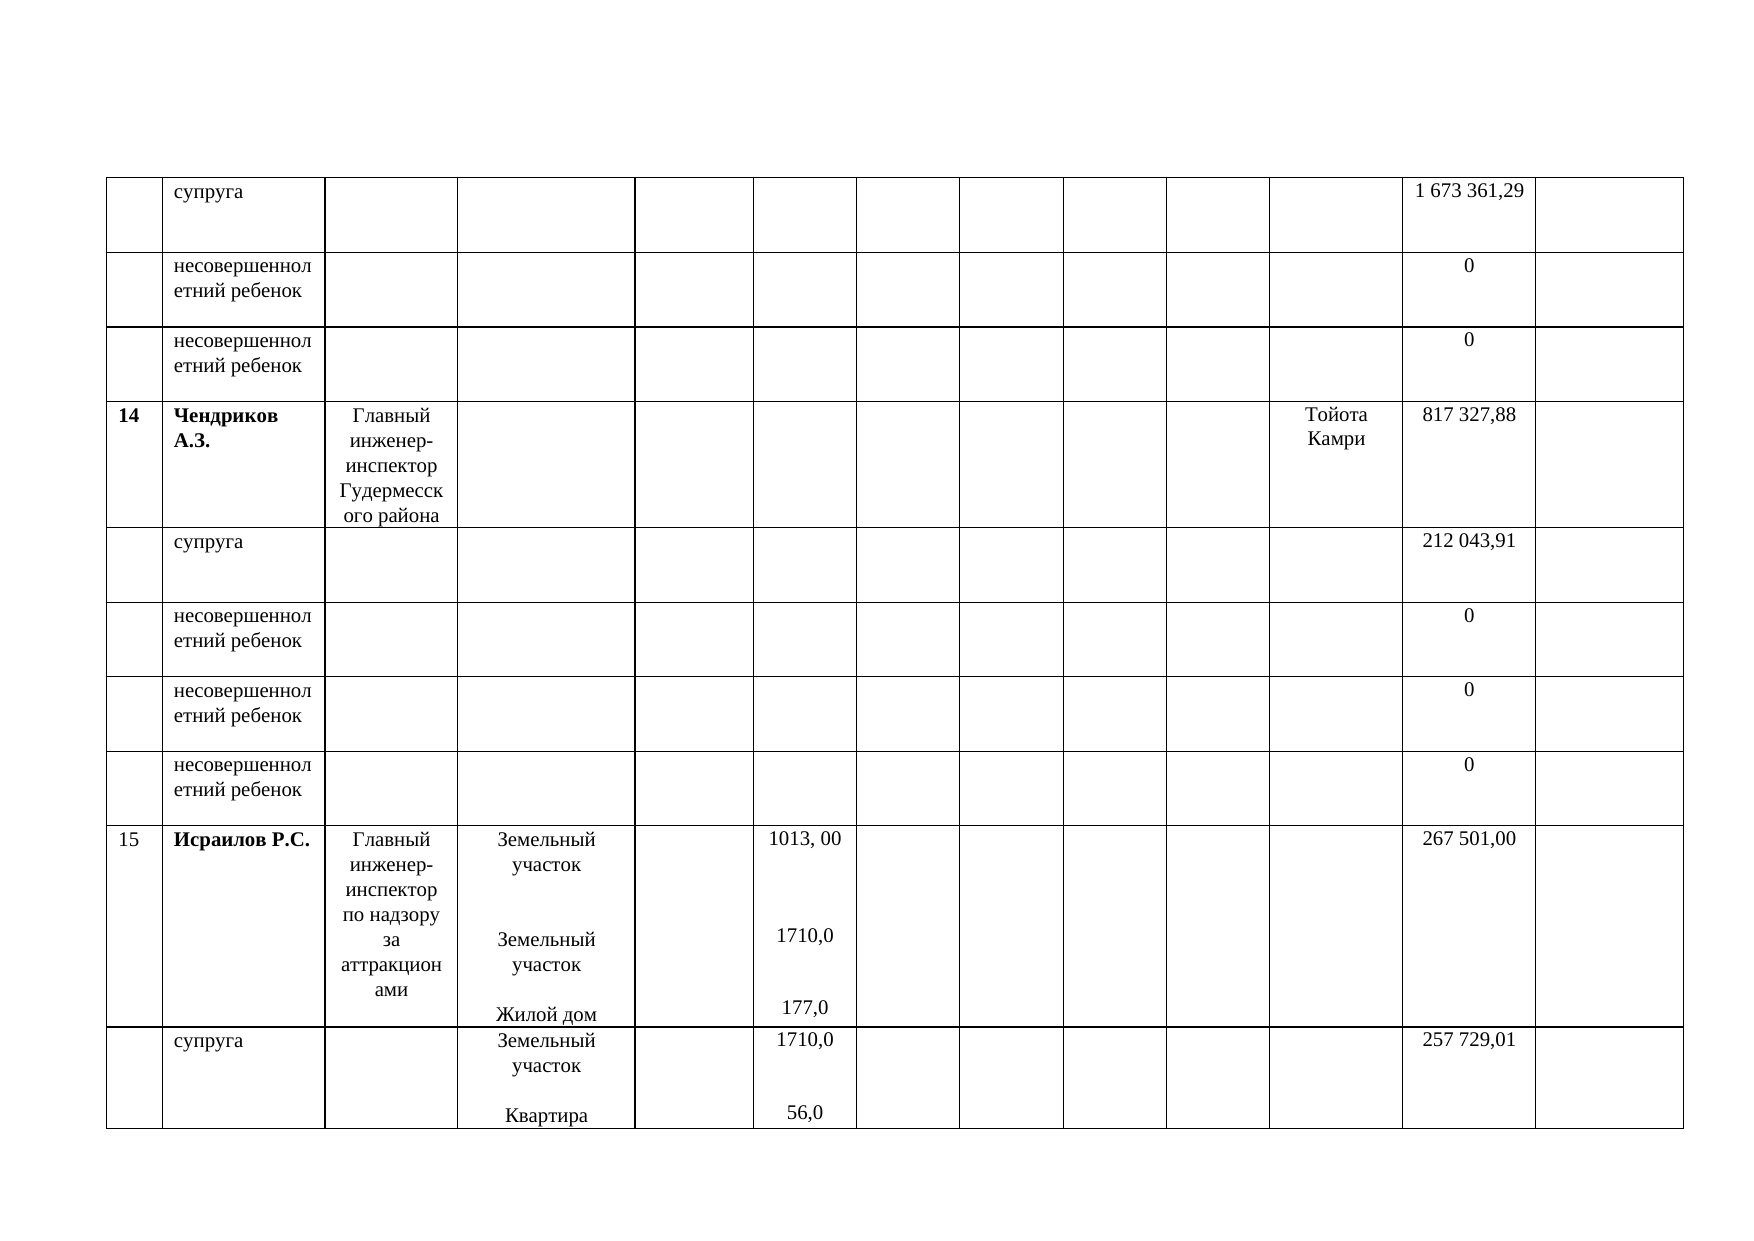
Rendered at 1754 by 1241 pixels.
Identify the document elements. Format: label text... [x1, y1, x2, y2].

table_cell [754, 752, 856, 825]
table_cell [107, 528, 162, 602]
table_cell [1536, 1028, 1683, 1127]
table_cell [326, 528, 457, 602]
table_cell [458, 402, 634, 527]
table_cell 1710,0 56,0 [754, 1028, 856, 1127]
table_cell [636, 677, 753, 751]
table_cell [326, 1028, 457, 1127]
table_cell [107, 178, 162, 252]
table_cell [1064, 603, 1166, 676]
table_cell [458, 752, 634, 825]
table_cell [458, 253, 634, 326]
table_cell [1536, 752, 1683, 825]
table_cell [107, 677, 162, 751]
table_cell [754, 603, 856, 676]
table_cell [107, 1028, 162, 1127]
table_cell [1270, 826, 1402, 1026]
table_cell 0 [1403, 603, 1535, 676]
table_cell [857, 1028, 959, 1127]
table_cell [636, 328, 753, 401]
table_cell несовершеннолетний ребенок [163, 677, 324, 751]
table_cell [960, 328, 1063, 401]
table_cell 257 729,01 [1403, 1028, 1535, 1127]
table_cell [754, 402, 856, 527]
table_cell [636, 253, 753, 326]
table_cell [1064, 328, 1166, 401]
table_cell [960, 402, 1063, 527]
table_cell [1270, 178, 1402, 252]
table_cell [636, 528, 753, 602]
table_cell Главный инженер-инспектор по надзору за аттракционами [326, 826, 457, 1026]
table_cell [636, 752, 753, 825]
table_cell 14 [107, 402, 162, 527]
table_cell [107, 752, 162, 825]
table_cell [754, 528, 856, 602]
table_cell [1064, 826, 1166, 1026]
table_cell Главный инженер-инспектор Гудермесского района [326, 402, 457, 527]
table_cell 15 [107, 826, 162, 1026]
table_cell 0 [1403, 677, 1535, 751]
table_cell [107, 253, 162, 326]
table_cell [458, 528, 634, 602]
table_cell [960, 178, 1063, 252]
table_cell Исраилов Р.С. [163, 826, 324, 1026]
table_cell [326, 178, 457, 252]
table_cell несовершеннолетний ребенок [163, 253, 324, 326]
table_cell [1167, 752, 1269, 825]
table_cell [326, 677, 457, 751]
table_cell [857, 603, 959, 676]
table_cell Земельный участок Квартира [458, 1028, 634, 1127]
table_cell [458, 328, 634, 401]
table_cell [1536, 178, 1683, 252]
table_cell [960, 603, 1063, 676]
table_cell Чендриков А.З. [163, 402, 324, 527]
table_cell [326, 328, 457, 401]
table_cell [326, 752, 457, 825]
table_cell Тойота Камри [1270, 402, 1402, 527]
table_cell [458, 178, 634, 252]
table_cell супруга [163, 1028, 324, 1127]
table_cell [1064, 752, 1166, 825]
table_cell [1270, 603, 1402, 676]
table_cell [1167, 328, 1269, 401]
table_cell [636, 1028, 753, 1127]
table_cell супруга [163, 178, 324, 252]
table_cell [857, 328, 959, 401]
table_cell [1064, 253, 1166, 326]
table_cell [754, 677, 856, 751]
table_cell [1167, 1028, 1269, 1127]
table_cell [1167, 402, 1269, 527]
table_cell [636, 402, 753, 527]
table_cell [1064, 528, 1166, 602]
table_cell [857, 528, 959, 602]
table_cell [960, 752, 1063, 825]
table_cell 1013, 00 1710,0 177,0 [754, 826, 856, 1026]
table_cell [754, 178, 856, 252]
table_cell [857, 677, 959, 751]
table_cell [857, 826, 959, 1026]
table_cell 0 [1403, 328, 1535, 401]
table_cell [857, 752, 959, 825]
table_cell [960, 677, 1063, 751]
table_cell [1167, 603, 1269, 676]
table_cell [326, 603, 457, 676]
table_cell [1536, 402, 1683, 527]
table_cell [754, 253, 856, 326]
table_cell [1536, 826, 1683, 1026]
table_cell [857, 402, 959, 527]
table_cell [960, 1028, 1063, 1127]
table_cell [1270, 677, 1402, 751]
table_cell [1064, 677, 1166, 751]
table_cell 817 327,88 [1403, 402, 1535, 527]
table_cell [458, 677, 634, 751]
table_cell [458, 603, 634, 676]
table_cell 0 [1403, 752, 1535, 825]
table_cell [1167, 677, 1269, 751]
table_cell [960, 253, 1063, 326]
table_cell [1536, 603, 1683, 676]
table_cell 0 [1403, 253, 1535, 326]
table_cell [1536, 677, 1683, 751]
table_cell [857, 253, 959, 326]
table_cell 267 501,00 [1403, 826, 1535, 1026]
table_cell [107, 328, 162, 401]
table_cell [326, 253, 457, 326]
table_cell [1167, 528, 1269, 602]
table_cell [636, 826, 753, 1026]
table_cell [857, 178, 959, 252]
table_cell [1536, 328, 1683, 401]
table_cell [1167, 826, 1269, 1026]
table_cell [1064, 178, 1166, 252]
table_cell [1167, 178, 1269, 252]
table_cell [1536, 528, 1683, 602]
table_cell [107, 603, 162, 676]
table_cell [1270, 752, 1402, 825]
table_cell [960, 826, 1063, 1026]
table_cell несовершеннолетний ребенок [163, 752, 324, 825]
table_cell несовершеннолетний ребенок [163, 328, 324, 401]
table_cell [1270, 1028, 1402, 1127]
table_cell [1167, 253, 1269, 326]
table_cell [1270, 253, 1402, 326]
table_cell [1536, 253, 1683, 326]
table_cell 1 673 361,29 [1403, 178, 1535, 252]
table_cell [1064, 402, 1166, 527]
table_cell [636, 178, 753, 252]
table_cell супруга [163, 528, 324, 602]
table_cell [960, 528, 1063, 602]
table_cell [1064, 1028, 1166, 1127]
table_cell несовершеннолетний ребенок [163, 603, 324, 676]
table_cell [1270, 328, 1402, 401]
table_cell Земельный участок Земельный участок Жилой дом [458, 826, 634, 1026]
table_cell [636, 603, 753, 676]
table_cell 212 043,91 [1403, 528, 1535, 602]
table_cell [1270, 528, 1402, 602]
table_cell [754, 328, 856, 401]
